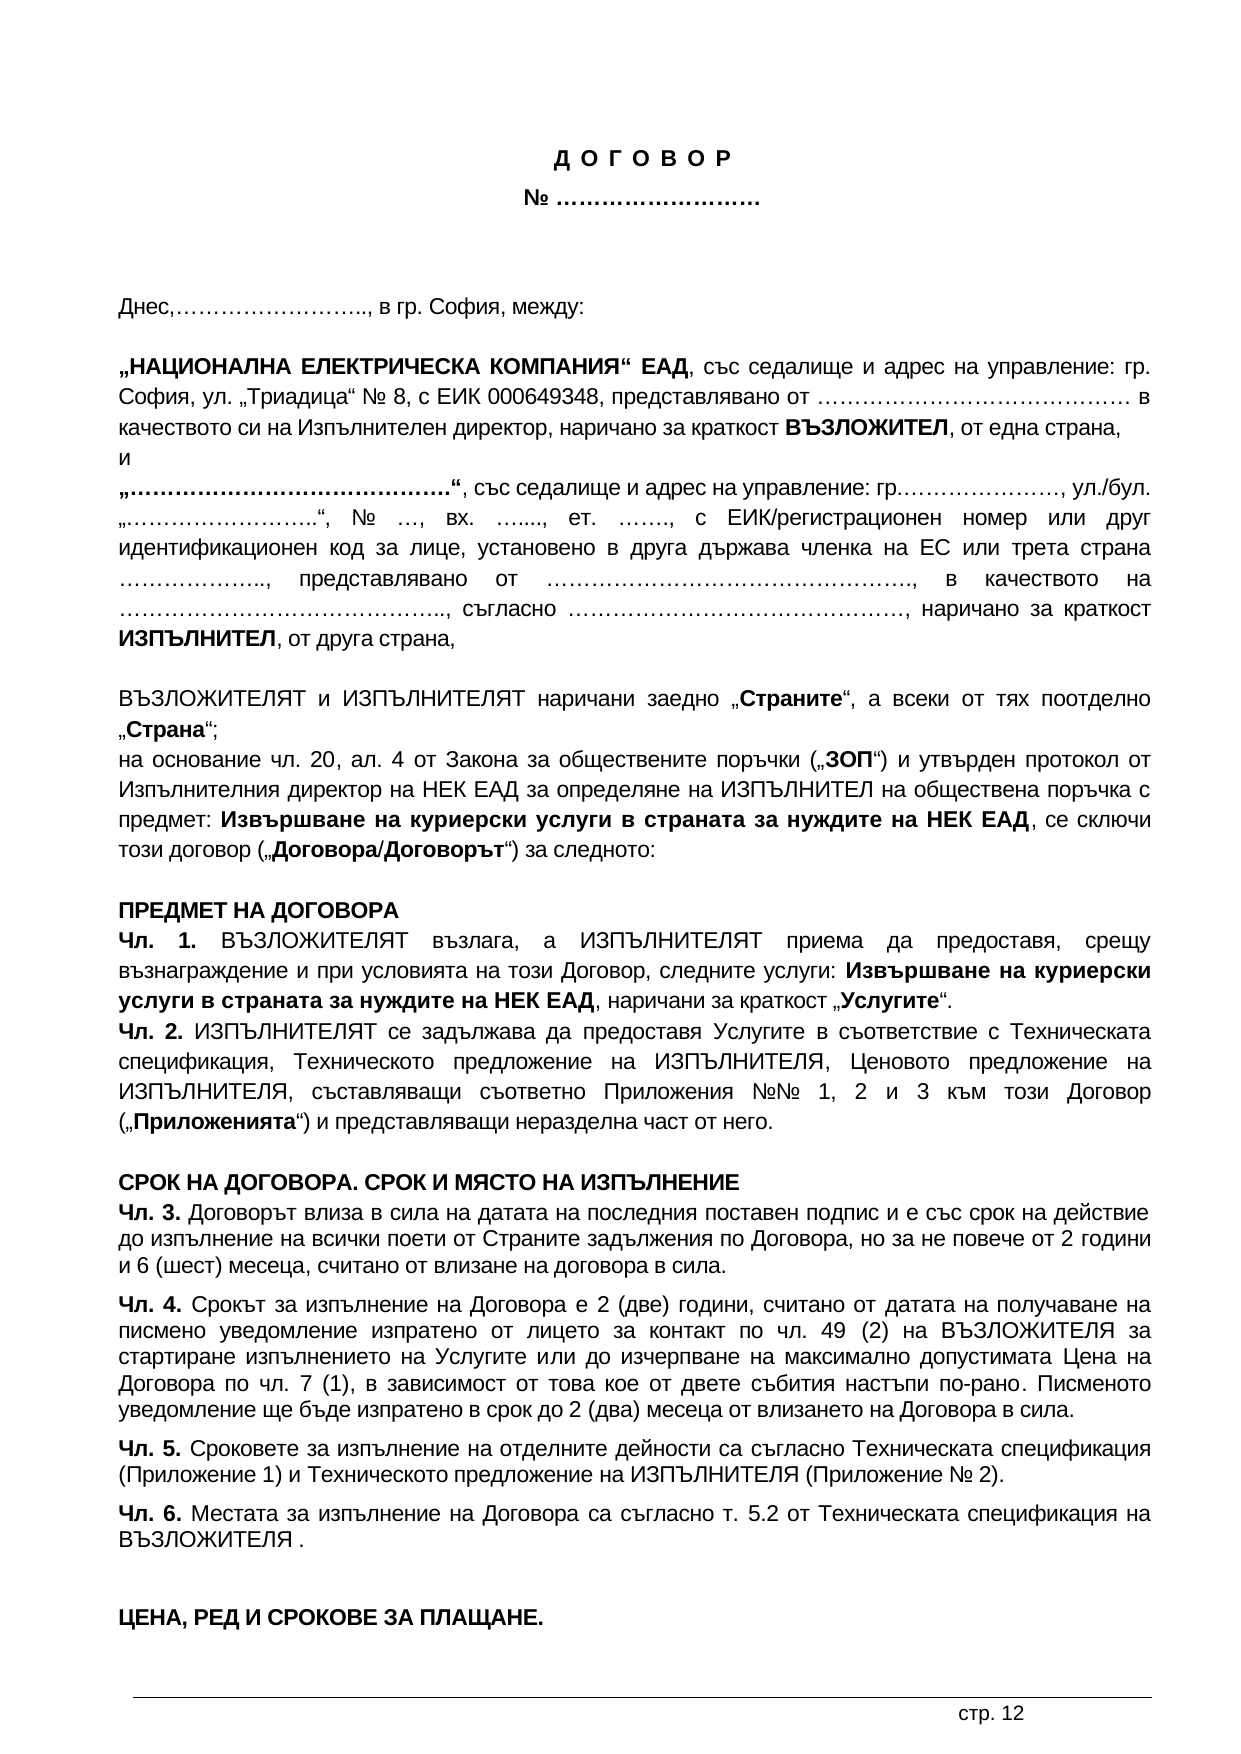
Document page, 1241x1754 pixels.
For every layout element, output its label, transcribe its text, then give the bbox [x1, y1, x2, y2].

text СРОК НА ДОГОВОРА. СРОК И МЯСТО НА ИЗПЪЛНЕНИЕ [118, 1169, 1152, 1195]
text „…………………………………….“, със седалище и адрес на управление: гр.…………………, ул./бул. „……………………..“, № …, вх. …...., ет. ……., с ЕИК/регистрационен номер или друг идентификационен код за лице, установено в друга държава членка на ЕС или трета страна ……………….., представлявано от …………………………………………., в качеството на …………………………………….., съгласно ………………………………………, наричано за краткост ИЗПЪЛНИТЕЛ, от друга страна, [118, 474, 1152, 651]
text на основание чл. 20, ал. 4 от Закона за обществените поръчки („ЗОП“) и утвърден протокол от Изпълнителния директор на НЕК ЕАД за определяне на ИЗПЪЛНИТЕЛ на обществена поръчка с предмет: Извършване на куриерски услуги в страната за нуждите на НЕК ЕАД, се сключи този договор („Договора/Договорът“) за следното: [118, 746, 1152, 863]
text ДОГОВОР [133, 144, 1152, 171]
text № ……………………… [133, 183, 1152, 210]
text ПРЕДМЕТ НА ДОГОВОРА [118, 897, 1152, 923]
text Чл. 1. ВЪЗЛОЖИТЕЛЯТ възлага, а ИЗПЪЛНИТЕЛЯТ приема да предоставя, срещу възнаграждение и при условията на този Договор, следните услуги: Извършване на куриерски услуги в страната за нуждите на НЕК ЕАД, наричани за краткост „Услугите“. [118, 927, 1152, 1014]
text Чл. 6. Местата за изпълнение на Договора са съгласно т. 5.2 от Техническата спецификация на ВЪЗЛОЖИТЕЛЯ . [118, 1500, 1152, 1553]
text Чл. 4. Срокът за изпълнение на Договора е 2 (две) години, считано от датата на получаване на писмено уведомление изпратено от лицето за контакт по чл. 49 (2) на ВЪЗЛОЖИТЕЛЯ за стартиране изпълнението на Услугите или до изчерпване на максимално допустимата Цена на Договора по чл. 7 (1), в зависимост от това кое от двете събития настъпи по-рано. Писменото уведомление ще бъде изпратено в срок до 2 (два) месеца от влизането на Договора в сила. [118, 1291, 1152, 1422]
text и [118, 444, 1152, 470]
text ВЪЗЛОЖИТЕЛЯТ и ИЗПЪЛНИТЕЛЯТ наричани заедно „Страните“, а всеки от тях поотделно „Страна“; [118, 685, 1152, 742]
text Чл. 3. Договорът влиза в сила на датата на последния поставен подпис и е със срок на действие до изпълнение на всички поети от Страните задължения по Договора, но за не повече от 2 години и 6 (шест) месеца, считано от влизане на договора в сила. [118, 1199, 1152, 1278]
text ЦЕНА, РЕД И СРОКОВЕ ЗА ПЛАЩАНЕ. [118, 1604, 1152, 1630]
text Чл. 5. Сроковете за изпълнение на отделните дейности са съгласно Техническата спецификация (Приложение 1) и Техническото предложение на ИЗПЪЛНИТЕЛЯ (Приложение № 2). [118, 1435, 1152, 1487]
text „НАЦИОНАЛНА ЕЛЕКТРИЧЕСКА КОМПАНИЯ“ ЕАД, със седалище и адрес на управление: гр. София, ул. „Триадица“ № 8, с ЕИК 000649348, представлявано от …………………………………… в качеството си на Изпълнителен директор, наричано за краткост ВЪЗЛОЖИТЕЛ, от една страна, [118, 353, 1152, 440]
text Чл. 2. ИЗПЪЛНИТЕЛЯТ се задължава да предоставя Услугите в съответствие с Техническата спецификация, Техническото предложение на ИЗПЪЛНИТЕЛЯ, Ценовото предложение на ИЗПЪЛНИТЕЛЯ, съставляващи съответно Приложения №№ 1, 2 и 3 към този Договор („Приложенията“) и представляващи неразделна част от него. [118, 1018, 1152, 1135]
text Днес,…………………….., в гр. София, между: [118, 293, 1152, 319]
